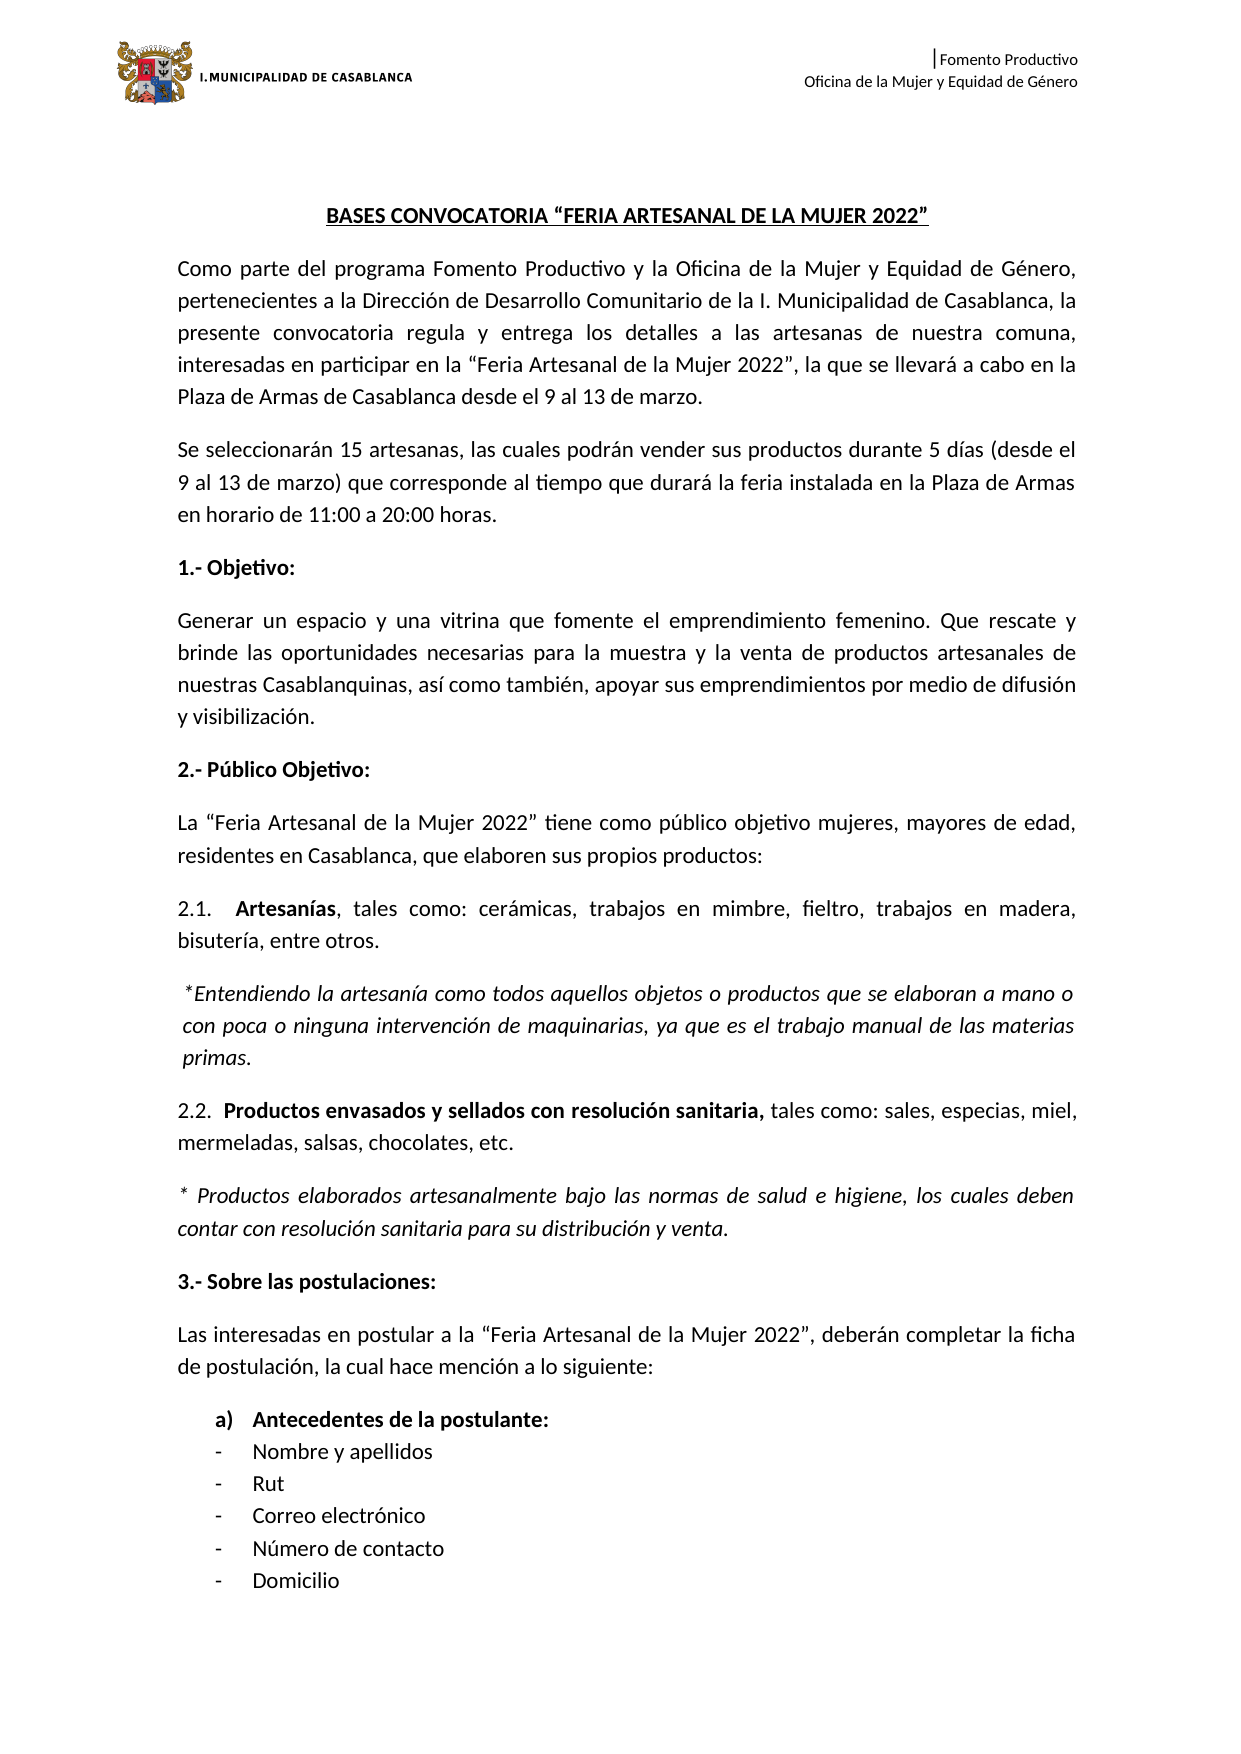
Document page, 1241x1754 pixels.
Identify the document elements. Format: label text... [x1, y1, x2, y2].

picture [113, 29, 387, 109]
text 3.- Sobre las postulaciones: [177, 1267, 1078, 1295]
list Número de contacto [215, 1534, 1078, 1562]
text 1.- Objetivo: [177, 553, 1078, 581]
list Rut [215, 1469, 1078, 1497]
text Las interesadas en postular a la “Feria Artesanal de la Mujer 2022”, deberán completar la ficha de postulación, la cual hace mención a lo siguiente: [177, 1320, 1078, 1380]
text 2.- Público Objetivo: [177, 756, 1078, 783]
list Domicilio [215, 1566, 1078, 1594]
text 2.2. Productos envasados y sellados con resolución sanitaria, tales como: sales, especias, miel, mermeladas, salsas, chocolates, etc. [177, 1096, 1078, 1157]
list Correo electrónico [215, 1502, 1078, 1529]
text 2.1. Artesanías, tales como: cerámicas, trabajos en mimbre, fieltro, trabajos en madera, bisutería, entre otros. [177, 894, 1078, 954]
text BASES CONVOCATORIA “FERIA ARTESANAL DE LA MUJER 2022” [148, 201, 1078, 229]
text Generar un espacio y una vitrina que fomente el emprendimiento femenino. Que rescate y brinde las oportunidades necesarias para la muestra y la venta de productos artesanales de nuestras Casablanquinas, así como también, apoyar sus emprendimientos por medio de difusión y visibilización. [177, 606, 1078, 731]
list Antecedentes de la postulante: [215, 1405, 1078, 1433]
text * Productos elaborados artesanalmente bajo las normas de salud e higiene, los cuales deben contar con resolución sanitaria para su distribución y venta. [177, 1182, 1078, 1242]
text Se seleccionarán 15 artesanas, las cuales podrán vender sus productos durante 5 días (desde el 9 al 13 de marzo) que corresponde al tiempo que durará la feria instalada en la Plaza de Armas en horario de 11:00 a 20:00 horas. [177, 436, 1078, 528]
text Como parte del programa Fomento Productivo y la Oficina de la Mujer y Equidad de Género, pertenecientes a la Dirección de Desarrollo Comunitario de la I. Municipalidad de Casablanca, la presente convocatoria regula y entrega los detalles a las artesanas de nuestra comuna, interesadas en participar en la “Feria Artesanal de la Mujer 2022”, la que se llevará a cabo en la Plaza de Armas de Casablanca desde el 9 al 13 de marzo. [177, 254, 1078, 411]
text *Entendiendo la artesanía como todos aquellos objetos o productos que se elaboran a mano o con poca o ninguna intervención de maquinarias, ya que es el trabajo manual de las materias primas. [182, 979, 1078, 1071]
list Nombre y apellidos [215, 1437, 1078, 1465]
text La “Feria Artesanal de la Mujer 2022” tiene como público objetivo mujeres, mayores de edad, residentes en Casablanca, que elaboren sus propios productos: [177, 808, 1078, 869]
